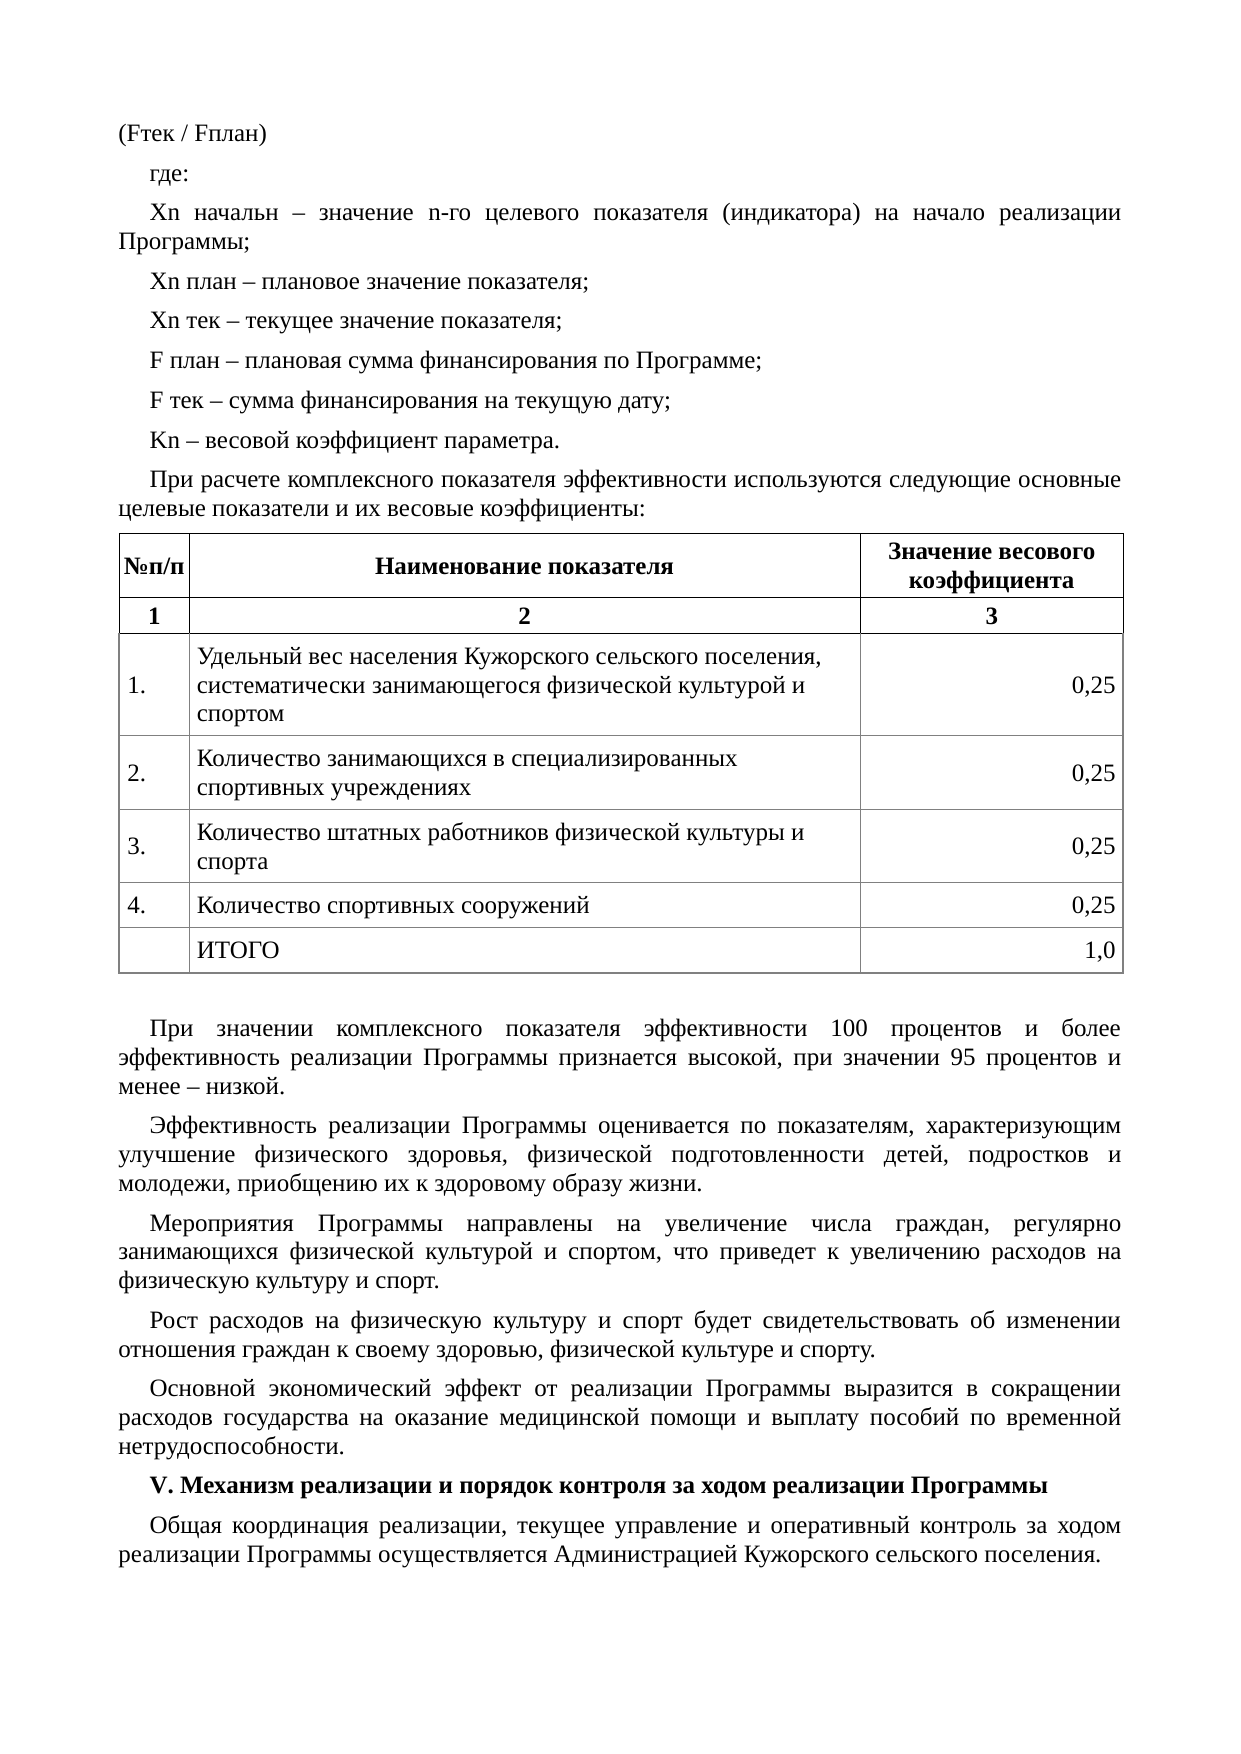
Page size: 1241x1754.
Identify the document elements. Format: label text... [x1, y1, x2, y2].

table_cell 0,25 [861, 810, 1122, 882]
text F тек – сумма финансирования на текущую дату; [118, 385, 1122, 414]
table_cell [120, 928, 189, 972]
table_cell Количество спортивных сооружений [190, 883, 860, 927]
table_cell 0,25 [861, 883, 1122, 927]
table_cell ИТОГО [190, 928, 860, 972]
table_cell 0,25 [861, 634, 1122, 735]
text Рост расходов на физическую культуру и спорт будет свидетельствовать об изменении отношения граждан к своему здоровью, физической культуре и спорту. [118, 1305, 1122, 1362]
text Мероприятия Программы направлены на увеличение числа граждан, регулярно занимающихся физической культурой и спортом, что приведет к увеличению расходов на физическую культуру и спорт. [118, 1208, 1122, 1294]
table_header Наименование показателя [190, 534, 860, 597]
text F план – плановая сумма финансирования по Программе; [118, 345, 1122, 374]
table_cell 3. [120, 810, 189, 882]
text Основной экономический эффект от реализации Программы выразится в сокращении расходов государства на оказание медицинской помощи и выплату пособий по временной нетрудоспособности. [118, 1373, 1122, 1459]
text Xn тек – текущее значение показателя; [118, 306, 1122, 334]
text Kn – весовой коэффициент параметра. [118, 425, 1122, 453]
table_cell 1,0 [861, 928, 1122, 972]
table_cell 2. [120, 736, 189, 809]
table_cell Удельный вес населения Кужорского сельского поселения, систематически занимающегося физической культурой и спортом [190, 634, 860, 735]
table_cell 4. [120, 883, 189, 927]
table_cell 1. [120, 634, 189, 735]
table_cell 2 [190, 598, 860, 633]
text Хn начальн – значение n-го целевого показателя (индикатора) на начало реализации Программы; [118, 197, 1122, 255]
text где: [118, 158, 1122, 187]
text Xn план – плановое значение показателя; [118, 266, 1122, 295]
table_header №п/п [120, 534, 189, 597]
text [118, 118, 1122, 147]
text При значении комплексного показателя эффективности 100 процентов и более эффективность реализации Программы признается высокой, при значении 95 процентов и менее – низкой. [118, 1013, 1122, 1099]
subtitle V. Механизм реализации и порядок контроля за ходом реализации Программы [118, 1471, 1122, 1499]
table_cell 1 [120, 598, 189, 633]
table_cell Количество занимающихся в специализированных спортивных учреждениях [190, 736, 860, 809]
table_cell 0,25 [861, 736, 1122, 809]
text Общая координация реализации, текущее управление и оперативный контроль за ходом реализации Программы осуществляется Администрацией Кужорского сельского поселения. [118, 1510, 1122, 1568]
table_header Значение весового коэффициента [861, 534, 1123, 597]
table_cell Количество штатных работников физической культуры и спорта [190, 810, 860, 882]
text Эффективность реализации Программы оценивается по показателям, характеризующим улучшение физического здоровья, физической подготовленности детей, подростков и молодежи, приобщению их к здоровому образу жизни. [118, 1111, 1122, 1197]
text При расчете комплексного показателя эффективности используются следующие основные целевые показатели и их весовые коэффициенты: [118, 464, 1122, 522]
table_cell 3 [861, 598, 1123, 633]
